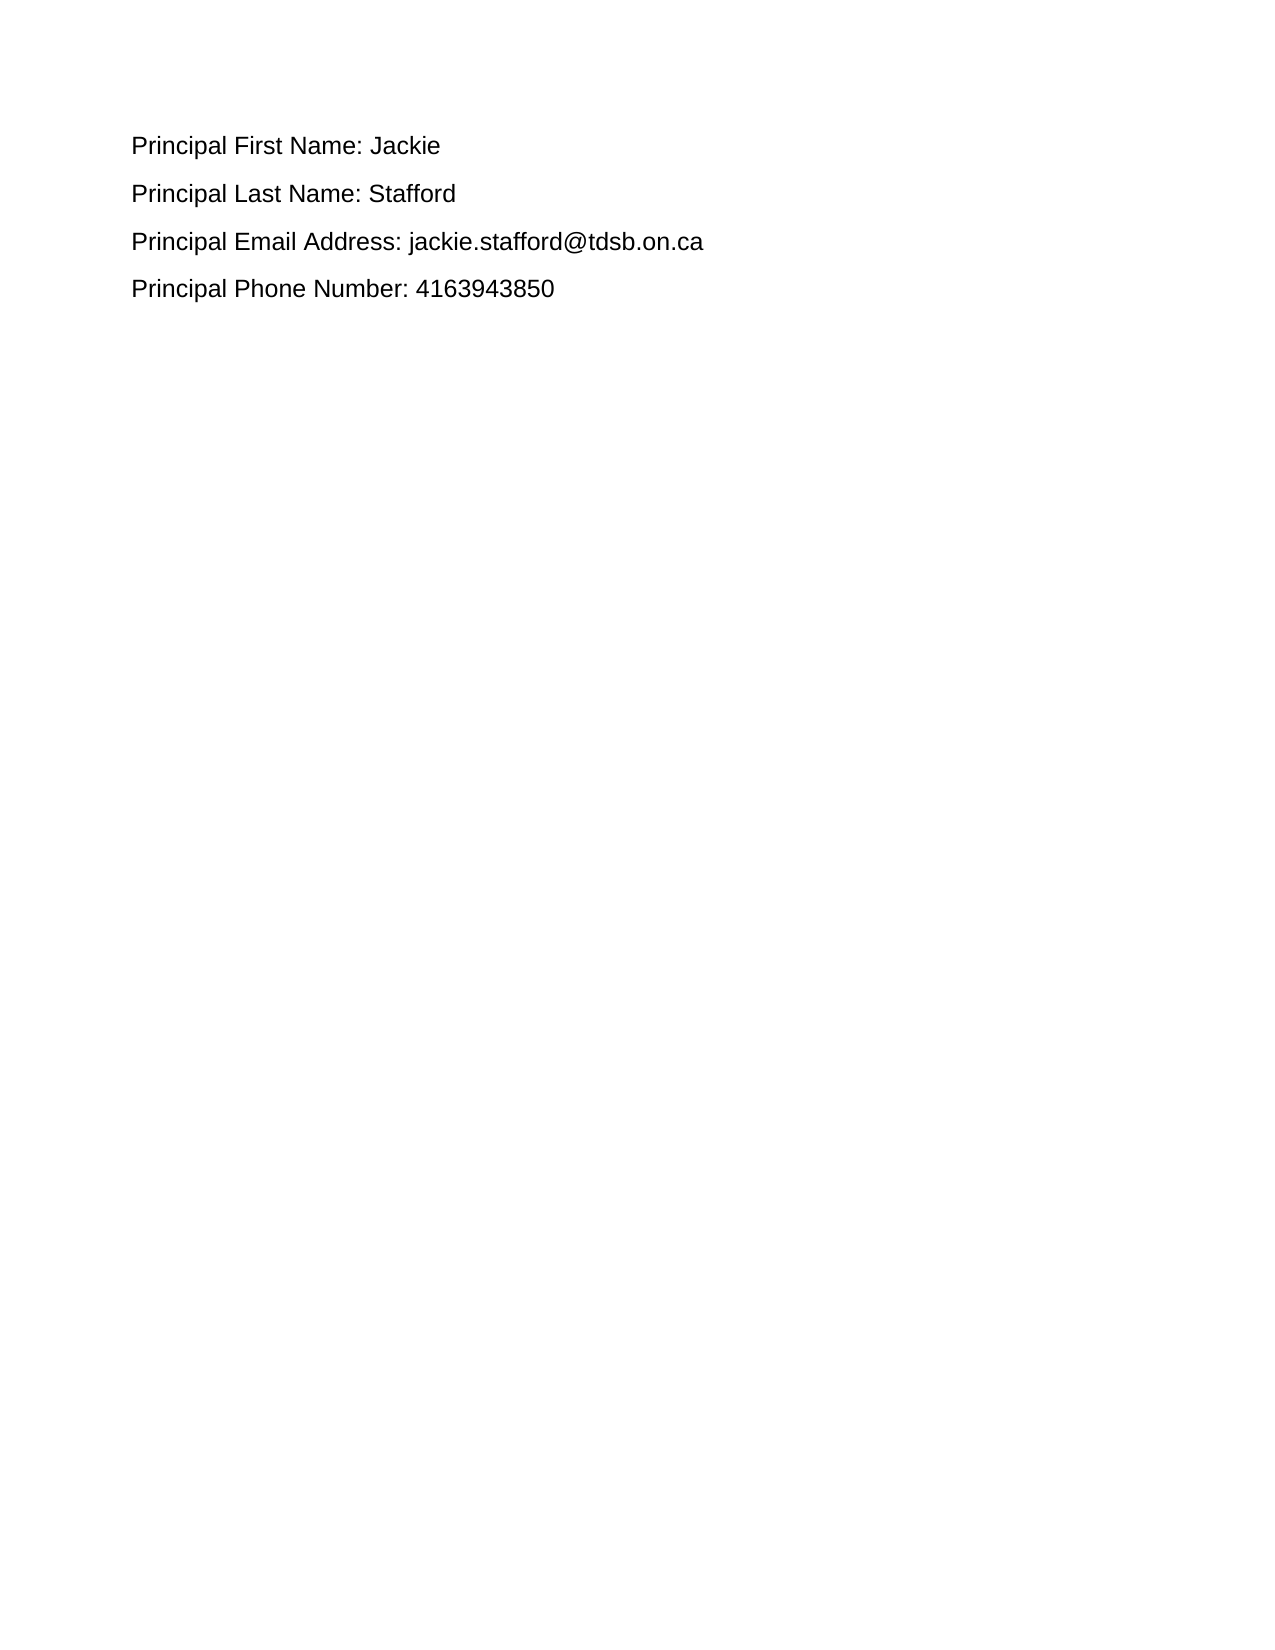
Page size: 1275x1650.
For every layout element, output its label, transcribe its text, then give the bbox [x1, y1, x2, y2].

text Principal First Name: Jackie [131, 131, 1144, 160]
text Principal Phone Number: 4163943850 [131, 274, 1144, 303]
text Principal Email Address: jackie.stafford@tdsb.on.ca [131, 227, 1144, 255]
text Principal Last Name: Stafford [131, 179, 1144, 208]
